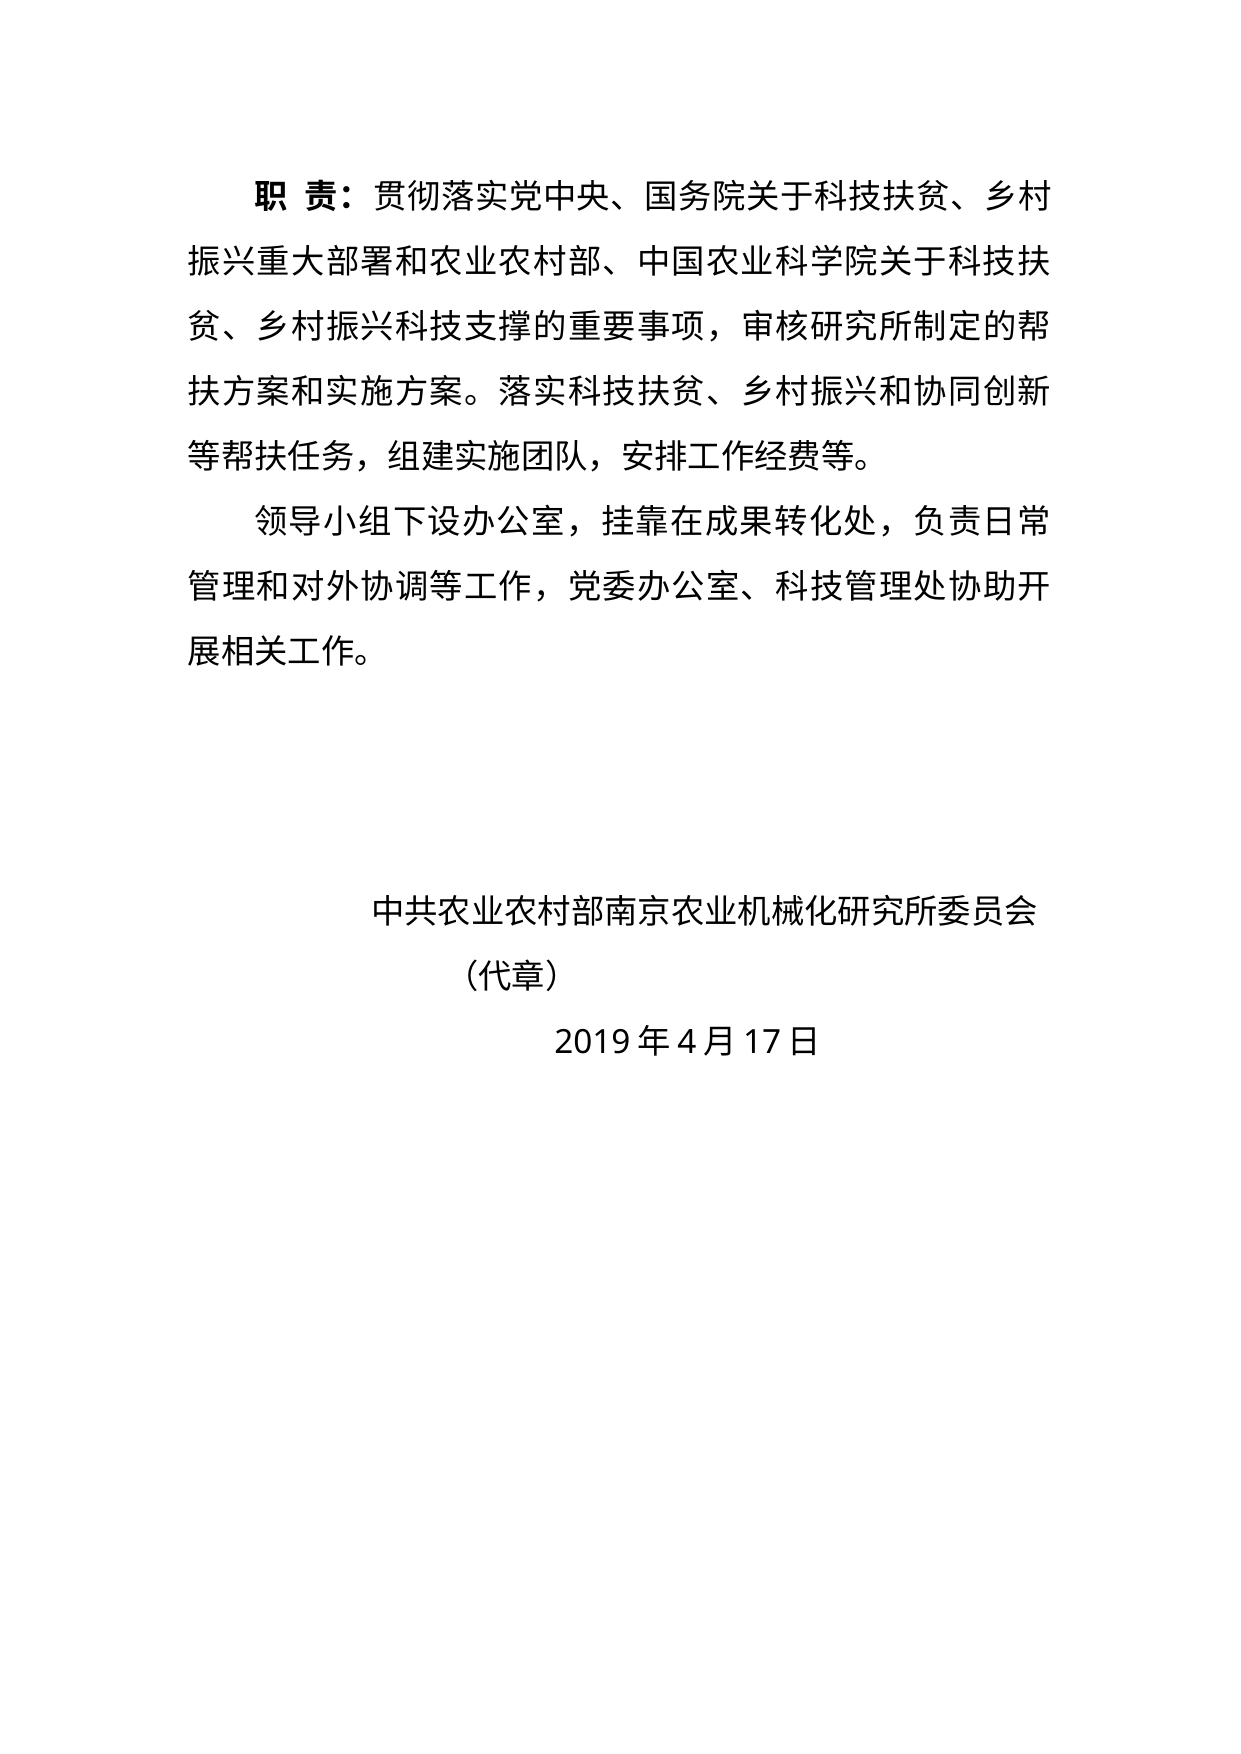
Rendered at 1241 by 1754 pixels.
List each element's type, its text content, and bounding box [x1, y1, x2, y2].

text 2019年4月17日 [187, 1007, 1053, 1072]
text 中共农业农村部南京农业机械化研究所委员会 [187, 877, 1053, 942]
text 领导小组下设办公室，挂靠在成果转化处，负责日常管理和对外协调等工作，党委办公室、科技管理处协助开展相关工作。 [187, 487, 1053, 682]
text （代章） [187, 942, 1053, 1007]
text 职 责：贯彻落实党中央、国务院关于科技扶贫、乡村振兴重大部署和农业农村部、中国农业科学院关于科技扶贫、乡村振兴科技支撑的重要事项，审核研究所制定的帮扶方案和实施方案。落实科技扶贫、乡村振兴和协同创新等帮扶任务，组建实施团队，安排工作经费等。 [187, 162, 1053, 487]
